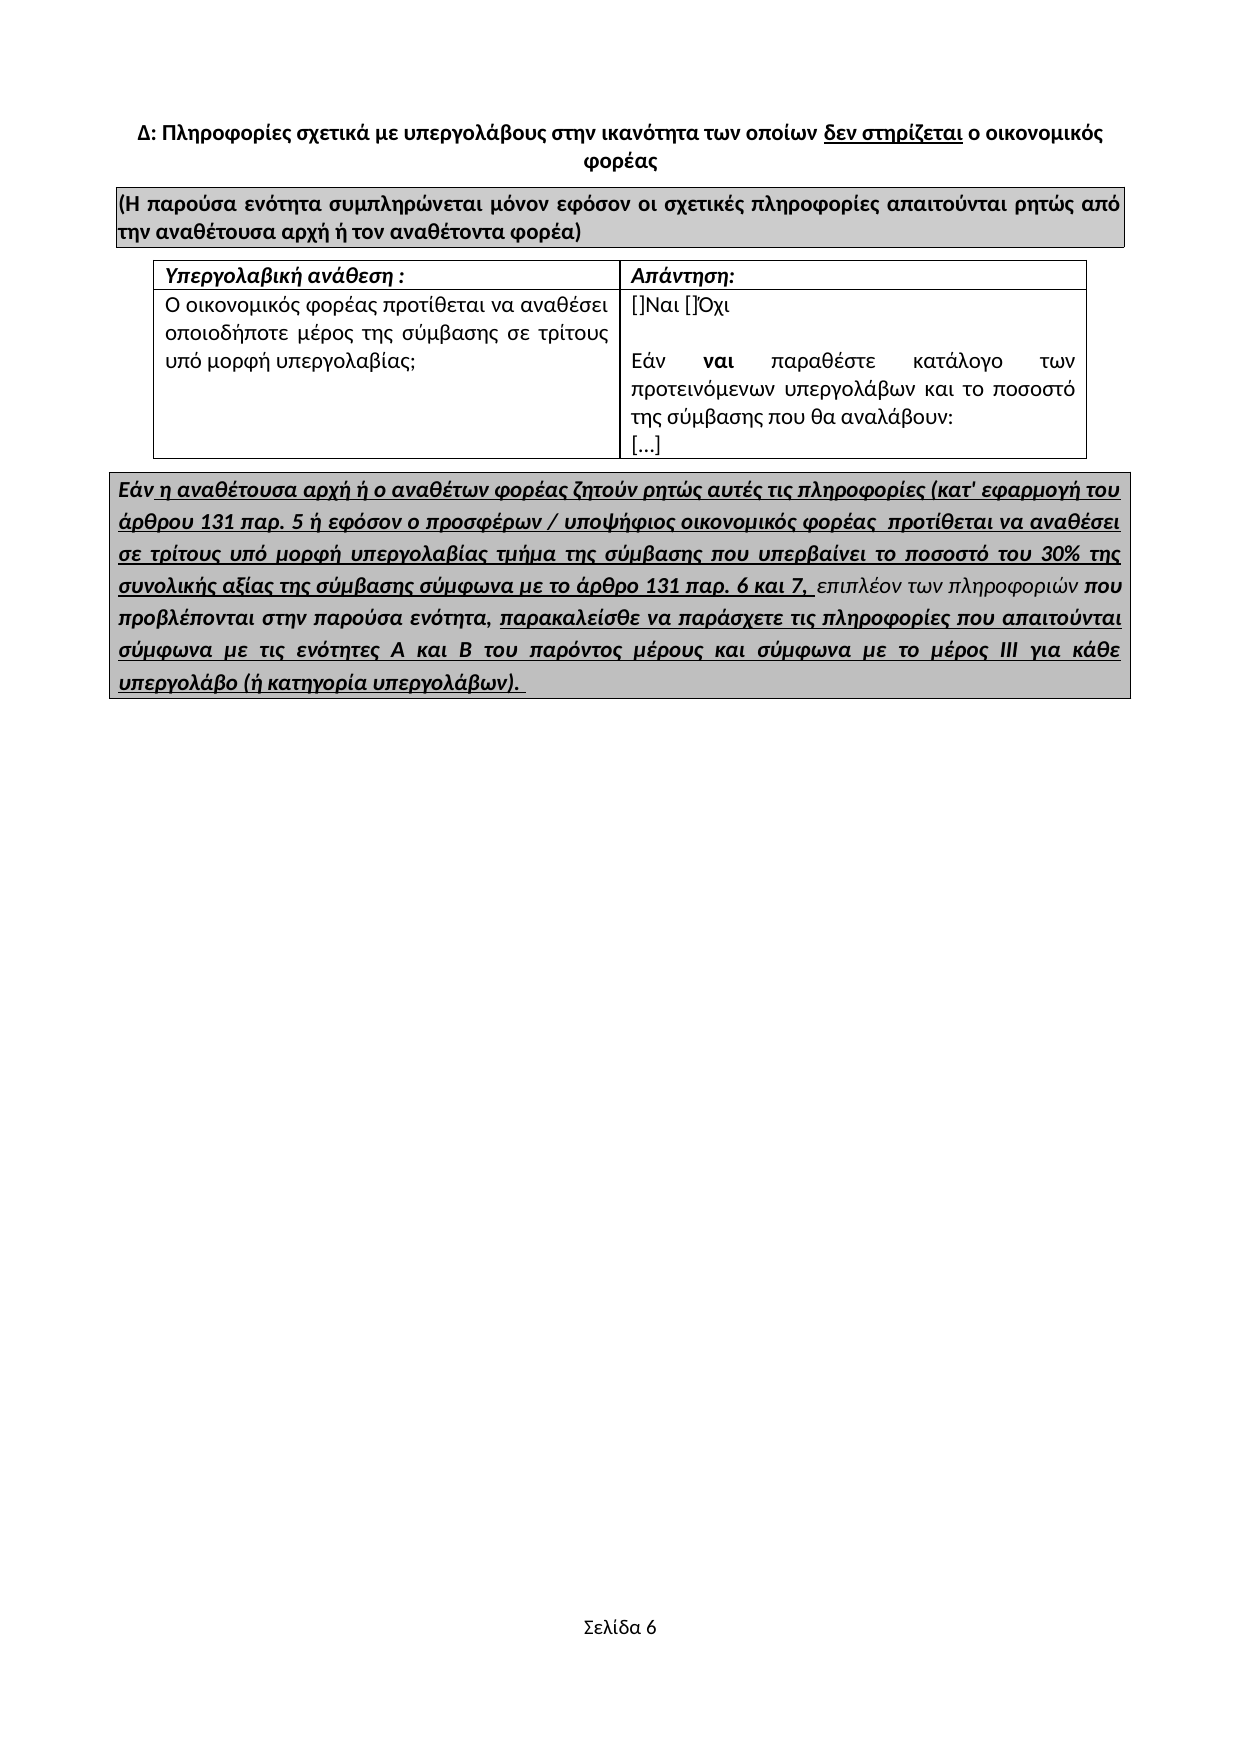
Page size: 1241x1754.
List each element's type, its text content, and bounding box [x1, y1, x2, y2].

table_header Υπεργολαβική ανάθεση : [154, 261, 619, 289]
title Εάν η αναθέτουσα αρχή ή ο αναθέτων φορέας ζητούν ρητώς αυτές τις πληροφορίες (κατ' εφαρμογή του άρθρου 131 παρ. 5 ή εφόσον ο προσφέρων / υποψήφιος οικονομικός φορέας προτίθεται να αναθέσει σε τρίτους υπό μορφή υπεργολαβίας τμήμα της σύμβασης που υπερβαίνει το ποσοστό του 30% της συνολικής αξίας της σύμβασης σύμφωνα με το άρθρο 131 παρ. 6 και 7, επιπλέον των πληροφοριών που προβλέπονται στην παρούσα ενότητα, παρακαλείσθε να παράσχετε τις πληροφορίες που απαιτούνται σύμφωνα με τις ενότητες Α και Β του παρόντος μέρους και σύμφωνα με το μέρος ΙΙΙ για κάθε υπεργολάβο (ή κατηγορία υπεργολάβων). [110, 473, 1130, 698]
table_cell []Ναι []Όχι Εάν ναι παραθέστε κατάλογο των προτεινόμενων υπεργολάβων και το ποσοστό της σύμβασης που θα αναλάβουν: […] [621, 290, 1086, 458]
table_cell Ο οικονομικός φορέας προτίθεται να αναθέσει οποιοδήποτε μέρος της σύμβασης σε τρίτους υπό μορφή υπεργολαβίας; [154, 290, 619, 458]
text (Η παρούσα ενότητα συμπληρώνεται μόνον εφόσον οι σχετικές πληροφορίες απαιτούνται ρητώς από την αναθέτουσα αρχή ή τον αναθέτοντα φορέα) [117, 188, 1124, 247]
table_header Απάντηση: [621, 261, 1086, 289]
text Δ: Πληροφορίες σχετικά με υπεργολάβους στην ικανότητα των οποίων δεν στηρίζεται ο οικονομικός φορέας [118, 118, 1122, 174]
